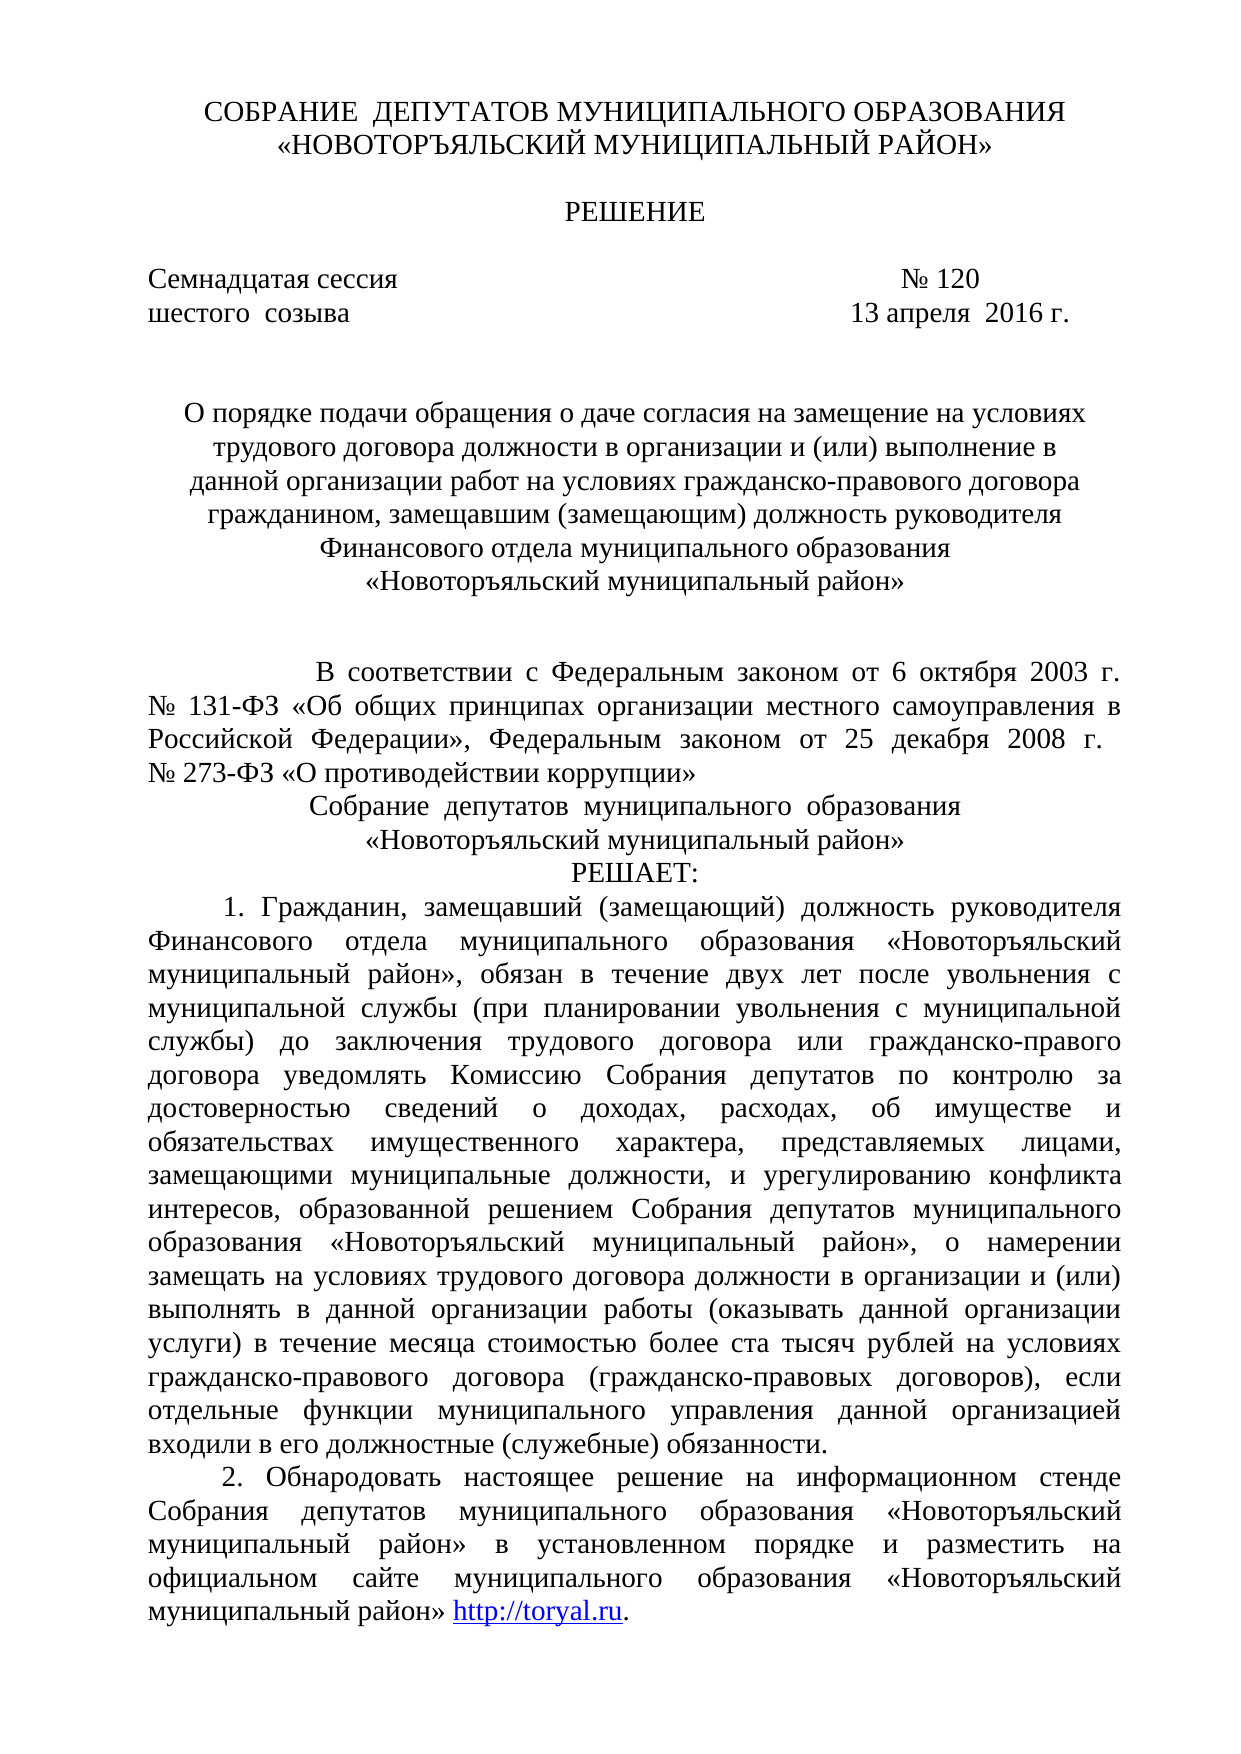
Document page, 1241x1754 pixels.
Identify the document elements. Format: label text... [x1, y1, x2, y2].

text Собрание депутатов муниципального образования [148, 788, 1122, 822]
text Семнадцатая сессия № 120 [148, 261, 1122, 295]
text «НОВОТОРЪЯЛЬСКИЙ МУНИЦИПАЛЬНЫЙ РАЙОН» [148, 127, 1122, 161]
text О порядке подачи обращения о даче согласия на замещение на условиях трудового договора должности в организации и (или) выполнение в [148, 396, 1122, 463]
text РЕШАЕТ: [148, 856, 1122, 889]
text 1. Гражданин, замещавший (замещающий) должность руководителя Финансового отдела муниципального образования «Новоторъяльский муниципальный район», обязан в течение двух лет после увольнения с муниципальной службы (при планировании увольнения с муниципальной службы) до заключения трудового договора или гражданско-правого договора уведомлять Комиссию Собрания депутатов по контролю за достоверностью сведений о доходах, расходах, об имуществе и обязательствах имущественного характера, представляемых лицами, замещающими муниципальные должности, и урегулированию конфликта интересов, образованной решением Собрания депутатов муниципального образования «Новоторъяльский муниципальный район», о намерении замещать на условиях трудового договора должности в организации и (или) выполнять в данной организации работы (оказывать данной организации услуги) в течение месяца стоимостью более ста тысяч рублей на условиях гражданско-правового договора (гражданско-правовых договоров), если отдельные функции муниципального управления данной организацией входили в его должностные (служебные) обязанности. [148, 889, 1122, 1459]
text данной организации работ на условиях гражданско-правового договора гражданином, замещавшим (замещающим) должность руководителя Финансового отдела муниципального образования [148, 463, 1122, 563]
title РЕШЕНИЕ [148, 194, 1122, 228]
text СОБРАНИЕ ДЕПУТАТОВ МУНИЦИПАЛЬНОГО ОБРАЗОВАНИЯ [148, 94, 1122, 127]
text «Новоторъяльский муниципальный район» [148, 822, 1122, 856]
text 2. Обнародовать настоящее решение на информационном стенде Собрания депутатов муниципального образования «Новоторъяльский муниципальный район» в установленном порядке и разместить на официальном сайте муниципального образования «Новоторъяльский муниципальный район» http://toryal.ru. [148, 1459, 1122, 1627]
text «Новоторъяльский муниципальный район» [148, 563, 1122, 597]
text шестого созыва 13 апреля 2016 г. [148, 295, 1122, 328]
text В соответствии с Федеральным законом от 6 октября . № 131-ФЗ «Об общих принципах организации местного самоуправления в Российской Федерации», Федеральным законом от 25 декабря . № 273-ФЗ «О противодействии коррупции» [148, 654, 1122, 788]
